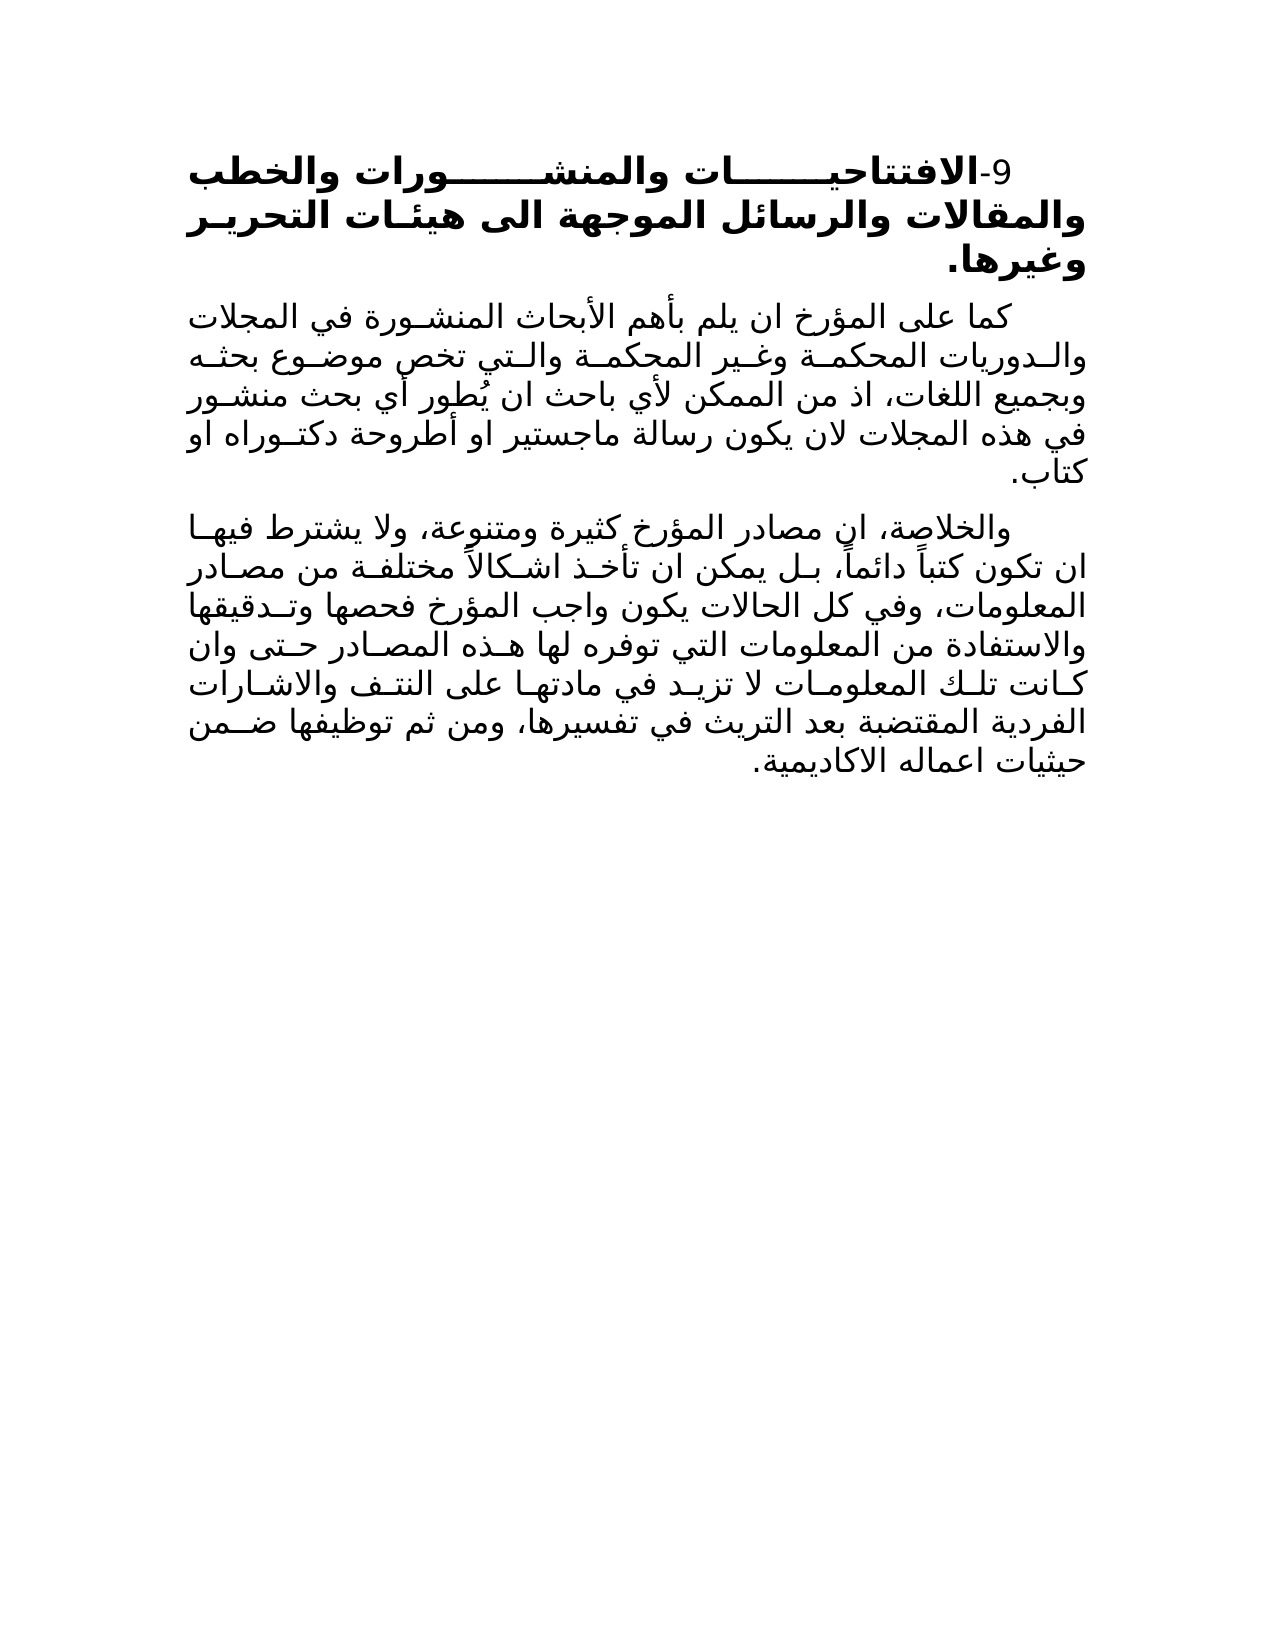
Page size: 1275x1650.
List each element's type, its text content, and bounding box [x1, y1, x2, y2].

text كما على المؤرخ ان يلم بأهم الأبحاث المنشورة في المجلات والدوريات المحكمة وغير المحكمة والتي تخص موضوع بحثه وبجميع اللغات، اذ من الممكن لأي باحث ان يُطور أي بحث منشور في هذه المجلات لان يكون رسالة ماجستير او أطروحة دكتوراه او كتاب. [187, 298, 1087, 492]
text 9-الافتتاحيات والمنشورات والخطب والمقالات والرسائل الموجهة الى هيئات التحرير وغيرها. [187, 150, 1087, 281]
text والخلاصة، ان مصادر المؤرخ كثيرة ومتنوعة، ولا يشترط فيها ان تكون كتباً دائماً، بل يمكن ان تأخذ اشكالاً مختلفة من مصادر المعلومات، وفي كل الحالات يكون واجب المؤرخ فحصها وتدقيقها والاستفادة من المعلومات التي توفره لها هذه المصادر حتى وان كانت تلك المعلومات لا تزيد في مادتها على النتف والاشارات الفردية المقتضبة بعد التريث في تفسيرها، ومن ثم توظيفها ضمن حيثيات اعماله الاكاديمية. [187, 508, 1087, 781]
